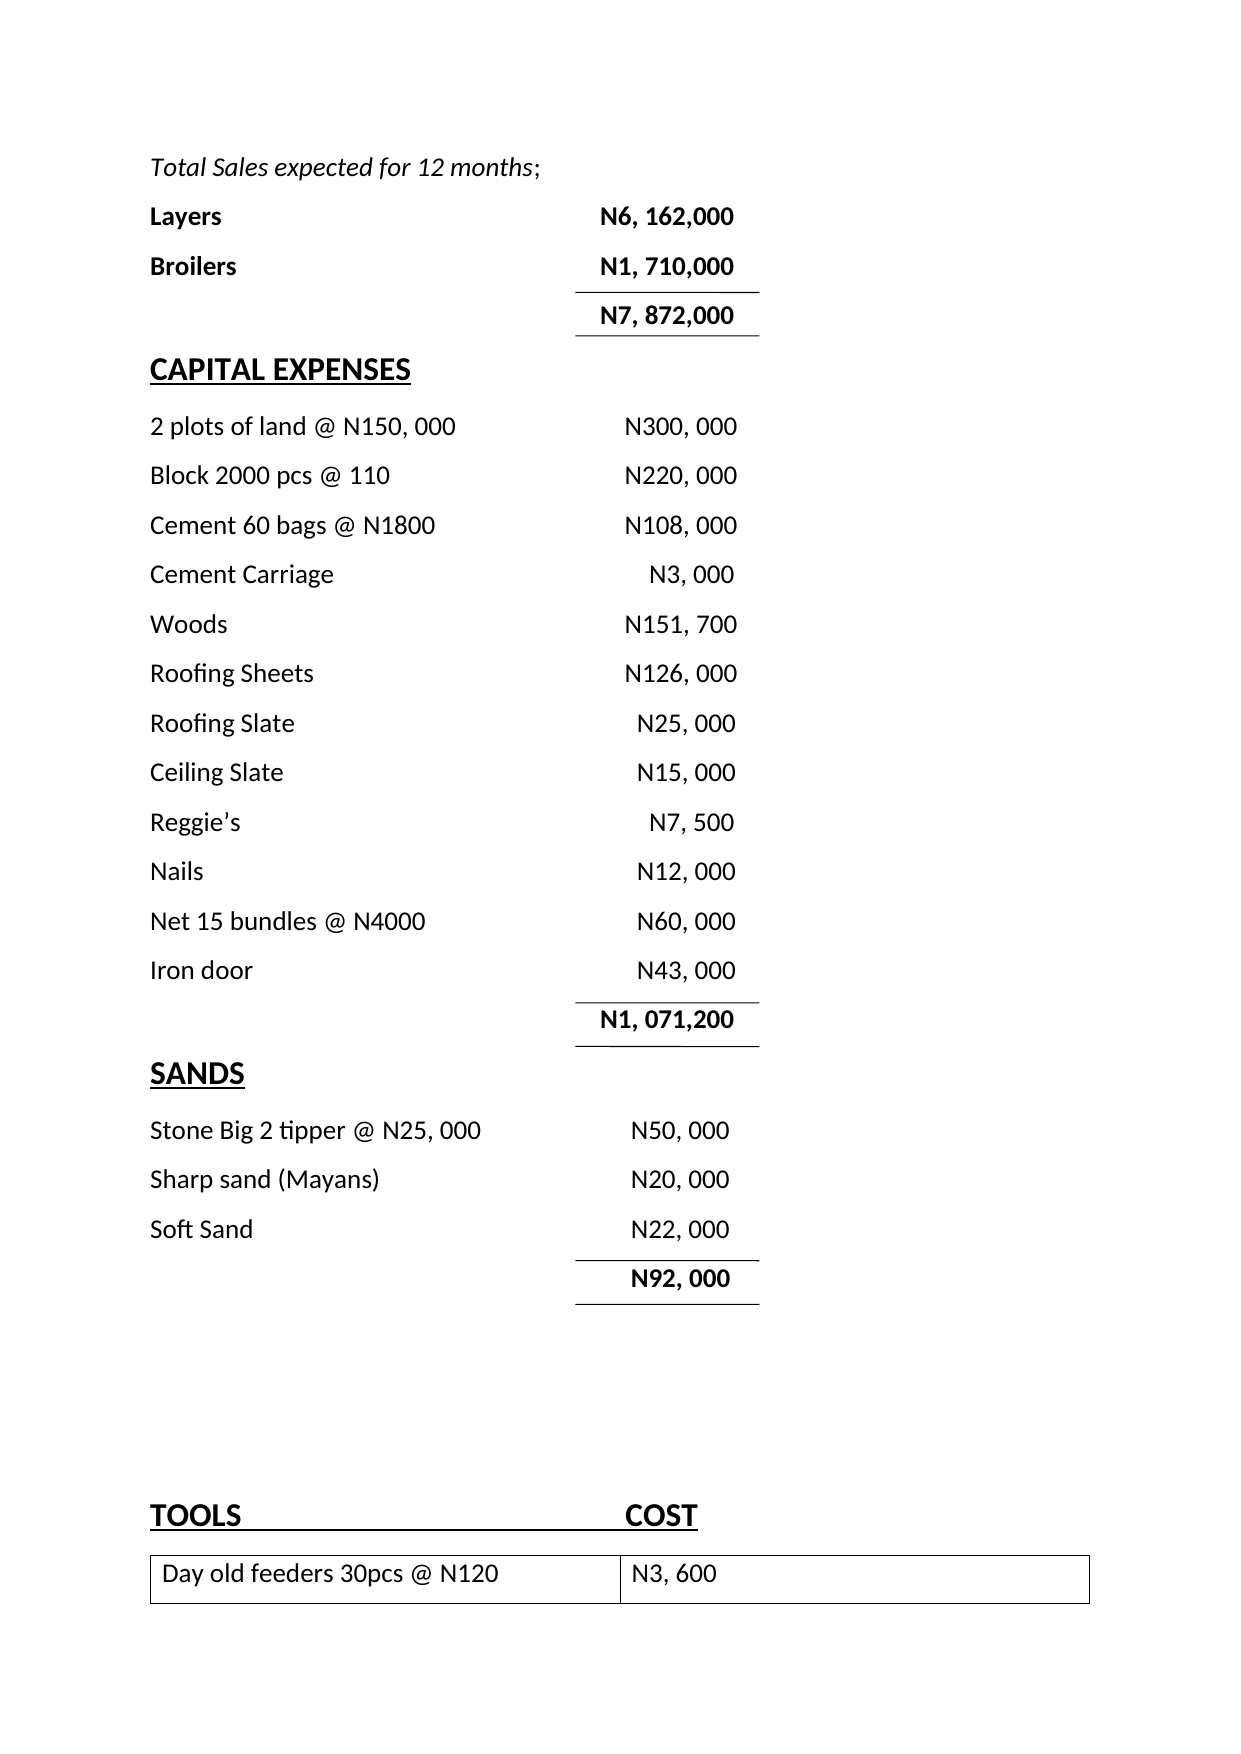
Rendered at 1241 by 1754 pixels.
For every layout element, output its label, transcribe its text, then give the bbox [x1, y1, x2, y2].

text 2 plots of land @ N150, 000 N300, 000 [150, 409, 1090, 442]
text N7, 872,000 [150, 298, 1090, 331]
text Woods N151, 700 [150, 607, 1090, 640]
text Broilers N1, 710,000 [150, 249, 1090, 282]
text Sharp sand (Mayans) N20, 000 [150, 1163, 1090, 1196]
text Total Sales expected for 12 months; [150, 150, 1090, 183]
text Soft Sand N22, 000 [150, 1212, 1090, 1245]
table_header N3, 600 [621, 1556, 1089, 1602]
text CAPITAL EXPENSES [150, 348, 1090, 389]
text Layers N6, 162,000 [150, 199, 1090, 232]
text N92, 000 [150, 1262, 1090, 1295]
text N1, 071,200 [150, 1003, 1090, 1036]
text Roofing Sheets N126, 000 [150, 656, 1090, 689]
text Stone Big 2 tipper @ N25, 000 N50, 000 [150, 1113, 1090, 1146]
text Ceiling Slate N15, 000 [150, 755, 1090, 788]
text Roofing Slate N25, 000 [150, 706, 1090, 739]
text Block 2000 pcs @ 110 N220, 000 [150, 458, 1090, 491]
text Nails N12, 000 [150, 854, 1090, 887]
text Net 15 bundles @ N4000 N60, 000 [150, 904, 1090, 937]
text SANDS [150, 1052, 1090, 1093]
text Reggie’s N7, 500 [150, 805, 1090, 838]
text Iron door N43, 000 [150, 953, 1090, 986]
text TOOLS COST [150, 1494, 1090, 1535]
text Cement Carriage N3, 000 [150, 557, 1090, 590]
text Cement 60 bags @ N1800 N108, 000 [150, 508, 1090, 541]
table_header Day old feeders 30pcs @ N120 [151, 1556, 620, 1602]
